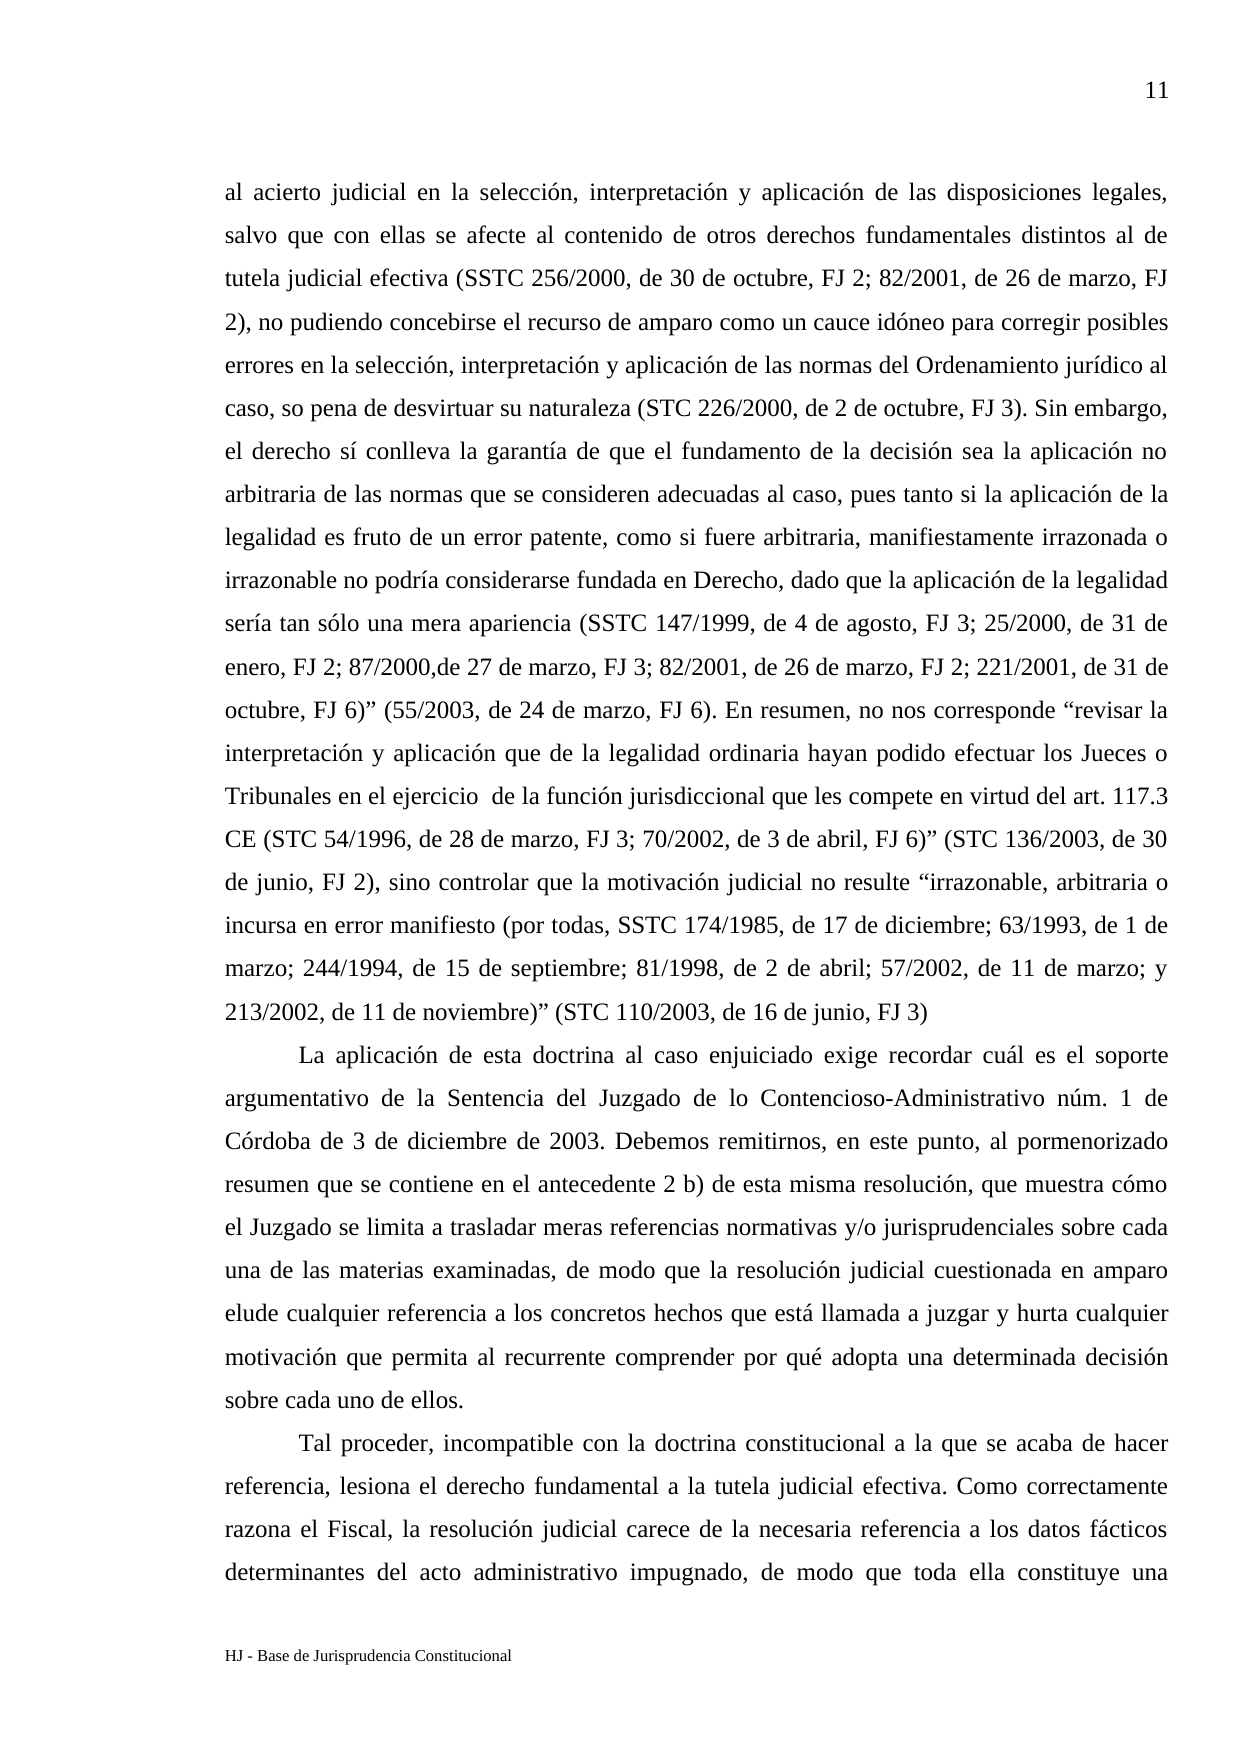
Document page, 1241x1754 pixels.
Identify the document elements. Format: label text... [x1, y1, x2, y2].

text La aplicación de esta doctrina al caso enjuiciado exige recordar cuál es el soporte argumentativo de la Sentencia del Juzgado de lo Contencioso-Administrativo núm. 1 de Córdoba de 3 de diciembre de 2003. Debemos remitirnos, en este punto, al pormenorizado resumen que se contiene en el antecedente 2 b) de esta misma resolución, que muestra cómo el Juzgado se limita a trasladar meras referencias normativas y/o jurisprudenciales sobre cada una de las materias examinadas, de modo que la resolución judicial cuestionada en amparo elude cualquier referencia a los concretos hechos que está llamada a juzgar y hurta cualquier motivación que permita al recurrente comprender por qué adopta una determinada decisión sobre cada uno de ellos. [224, 1040, 1169, 1413]
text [224, 1428, 1169, 1586]
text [224, 177, 1169, 1025]
